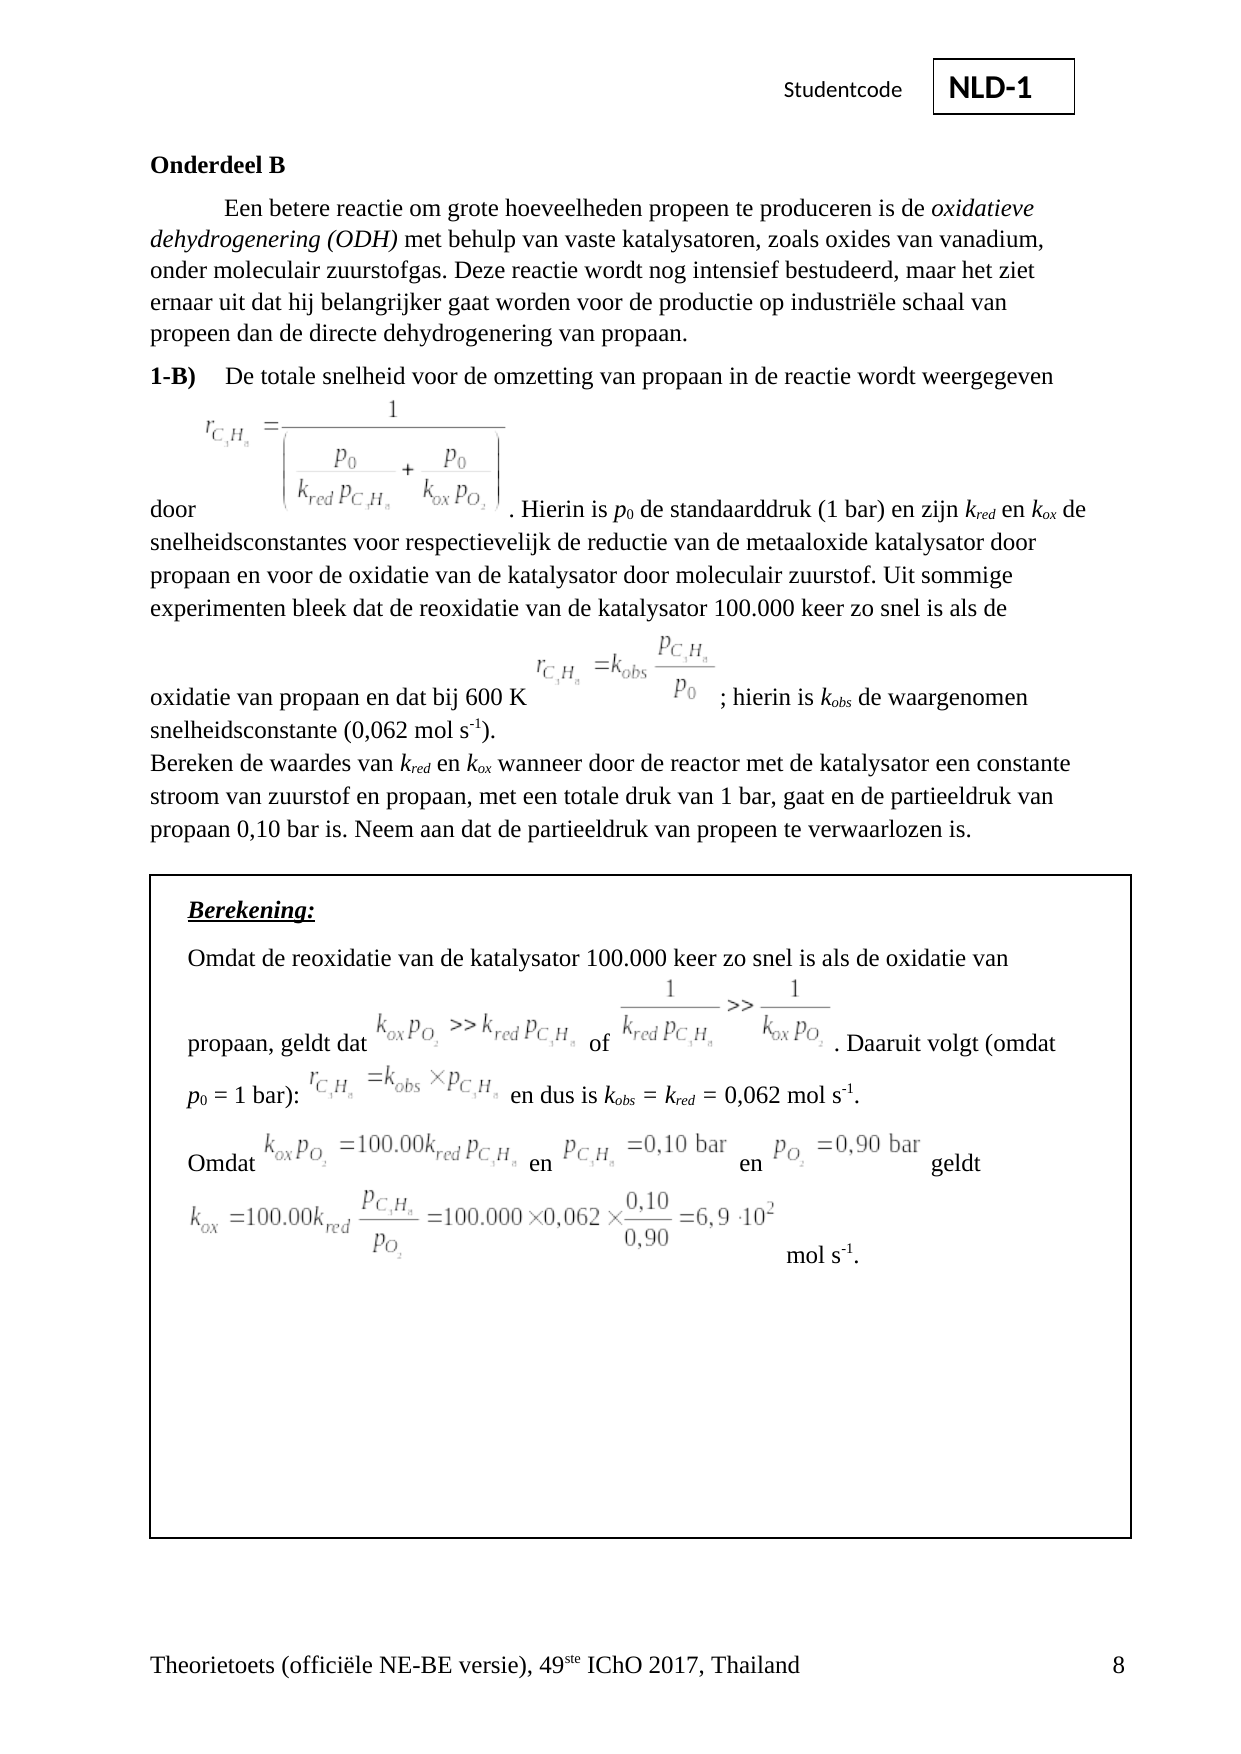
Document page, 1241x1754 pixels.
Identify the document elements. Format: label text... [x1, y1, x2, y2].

text Een betere reactie om grote hoeveelheden propeen te produceren is de oxidatieve dehydrogenering (ODH) met behulp van vaste katalysatoren, zoals oxides van vanadium, onder moleculair zuurstofgas. Deze reactie wordt nog intensief bestudeerd, maar het ziet ernaar uit dat hij belangrijker gaat worden voor de productie op industriële schaal van propeen dan de directe dehydrogenering van propaan. [150, 193, 1090, 346]
text Berekening: [187, 895, 1090, 924]
text 1-B) De totale snelheid voor de omzetting van propaan in de reactie wordt weergegeven door . Hierin is p0 de standaarddruk (1 bar) en zijn kred en kox de snelheidsconstantes voor respectievelijk de reductie van de metaaloxide katalysator door propaan en voor de oxidatie van de katalysator door moleculair zuurstof. Uit sommige experimenten bleek dat de reoxidatie van de katalysator 100.000 keer zo snel is als de oxidatie van propaan en dat bij 600 K ; hierin is kobs de waargenomen snelheidsconstante (0,062 mol s-1). Bereken de waardes van kred en kox wanneer door de reactor met de katalysator een constante stroom van zuurstof en propaan, met een totale druk van 1 bar, gaat en de partieeldruk van propaan 0,10 bar is. Neem aan dat de partieeldruk van propeen te verwaarlozen is. [150, 361, 1090, 843]
text Omdat en en geldt mol s-1. [187, 1128, 1090, 1268]
text Omdat de reoxidatie van de katalysator 100.000 keer zo snel is als de oxidatie van propaan, geldt dat of . Daaruit volgt (omdat p0 = 1 bar): en dus is kobs = kred = 0,062 mol s-1. [187, 943, 1090, 1109]
text Onderdeel B [150, 150, 1090, 179]
